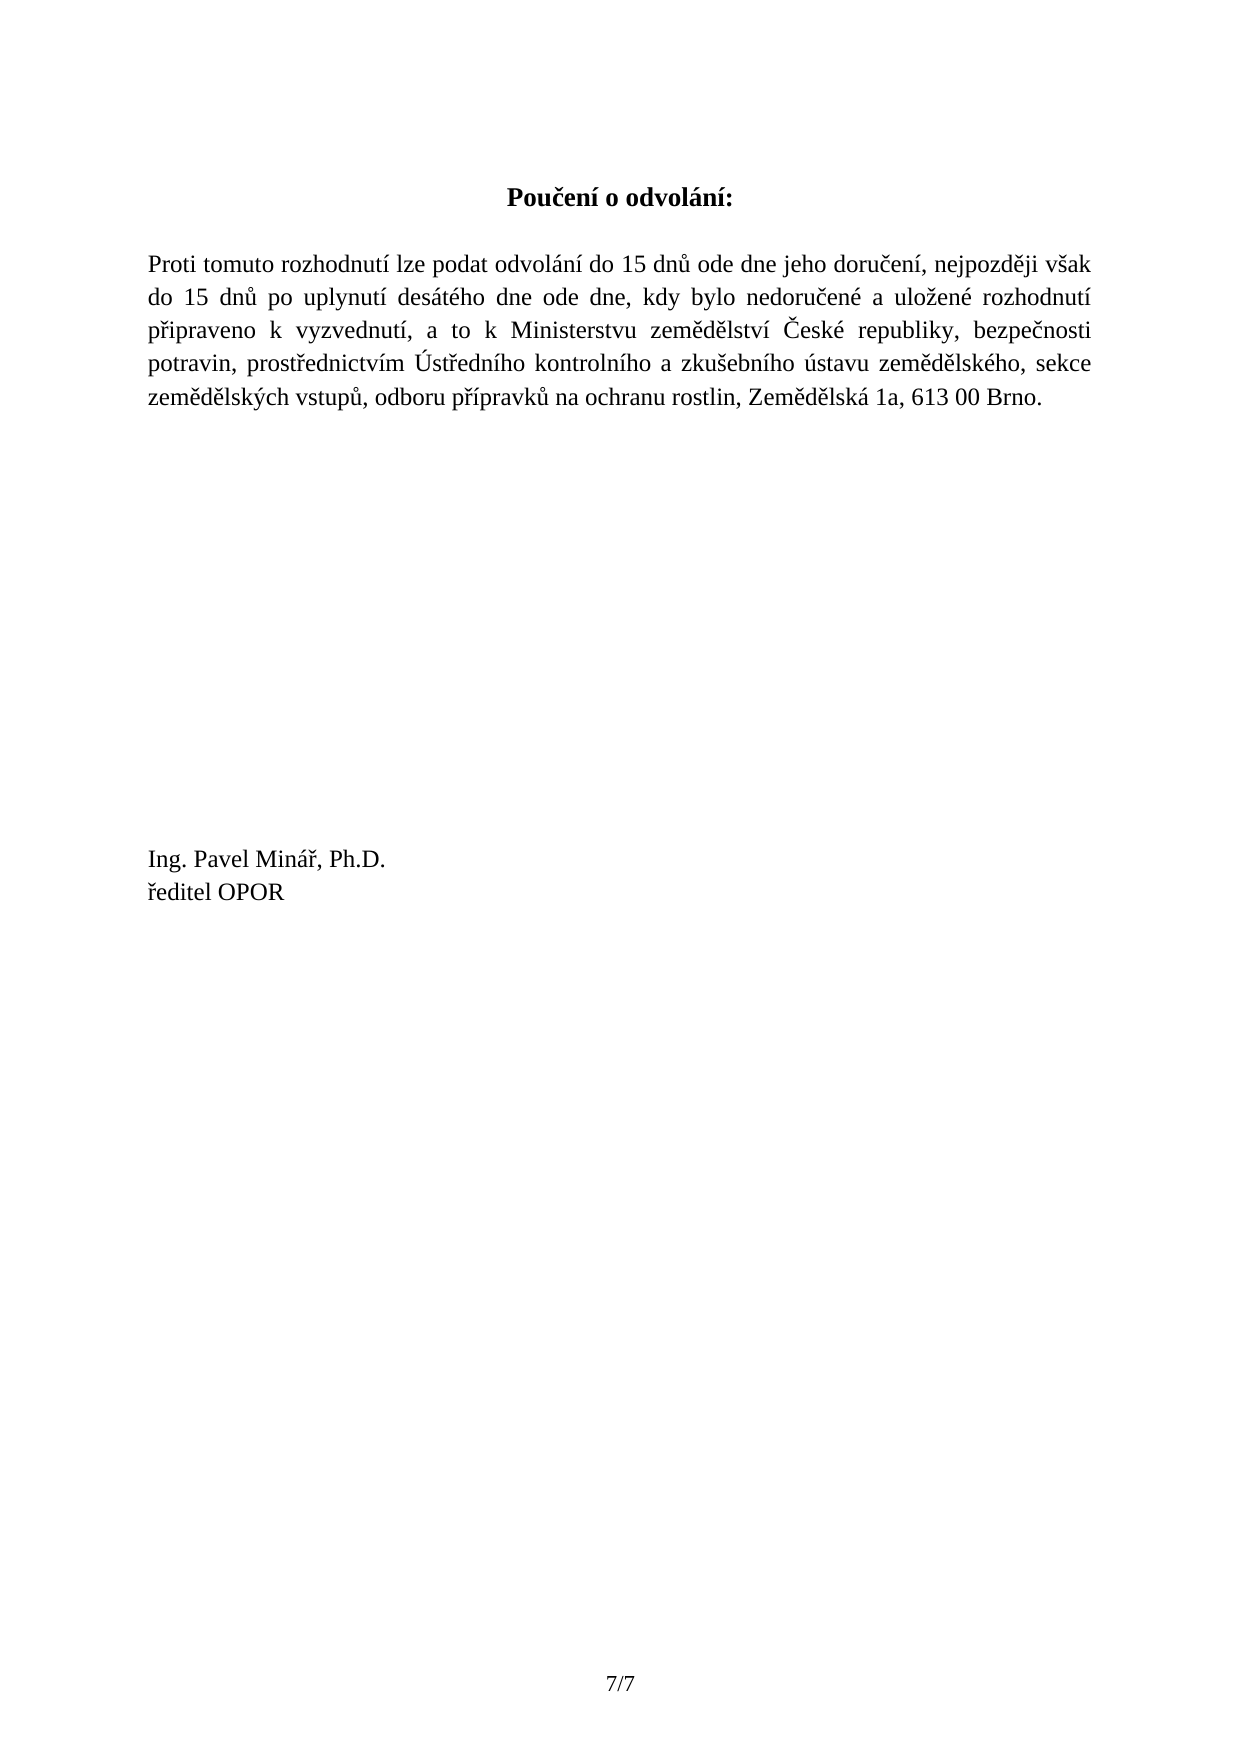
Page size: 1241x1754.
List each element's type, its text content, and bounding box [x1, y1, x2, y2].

text Ing. Pavel Minář, Ph.D. [148, 844, 1092, 873]
text Poučení o odvolání: [148, 181, 1092, 212]
text Proti tomuto rozhodnutí lze podat odvolání do 15 dnů ode dne jeho doručení, nejpozději však do 15 dnů po uplynutí desátého dne ode dne, kdy bylo nedoručené a uložené rozhodnutí připraveno k vyzvednutí, a to k Ministerstvu zemědělství České republiky, bezpečnosti potravin, prostřednictvím Ústředního kontrolního a zkušebního ústavu zemědělského, sekce zemědělských vstupů, odboru přípravků na ochranu rostlin, Zemědělská 1a, 613 00 Brno. [148, 249, 1092, 410]
text ředitel OPOR [148, 877, 1092, 906]
